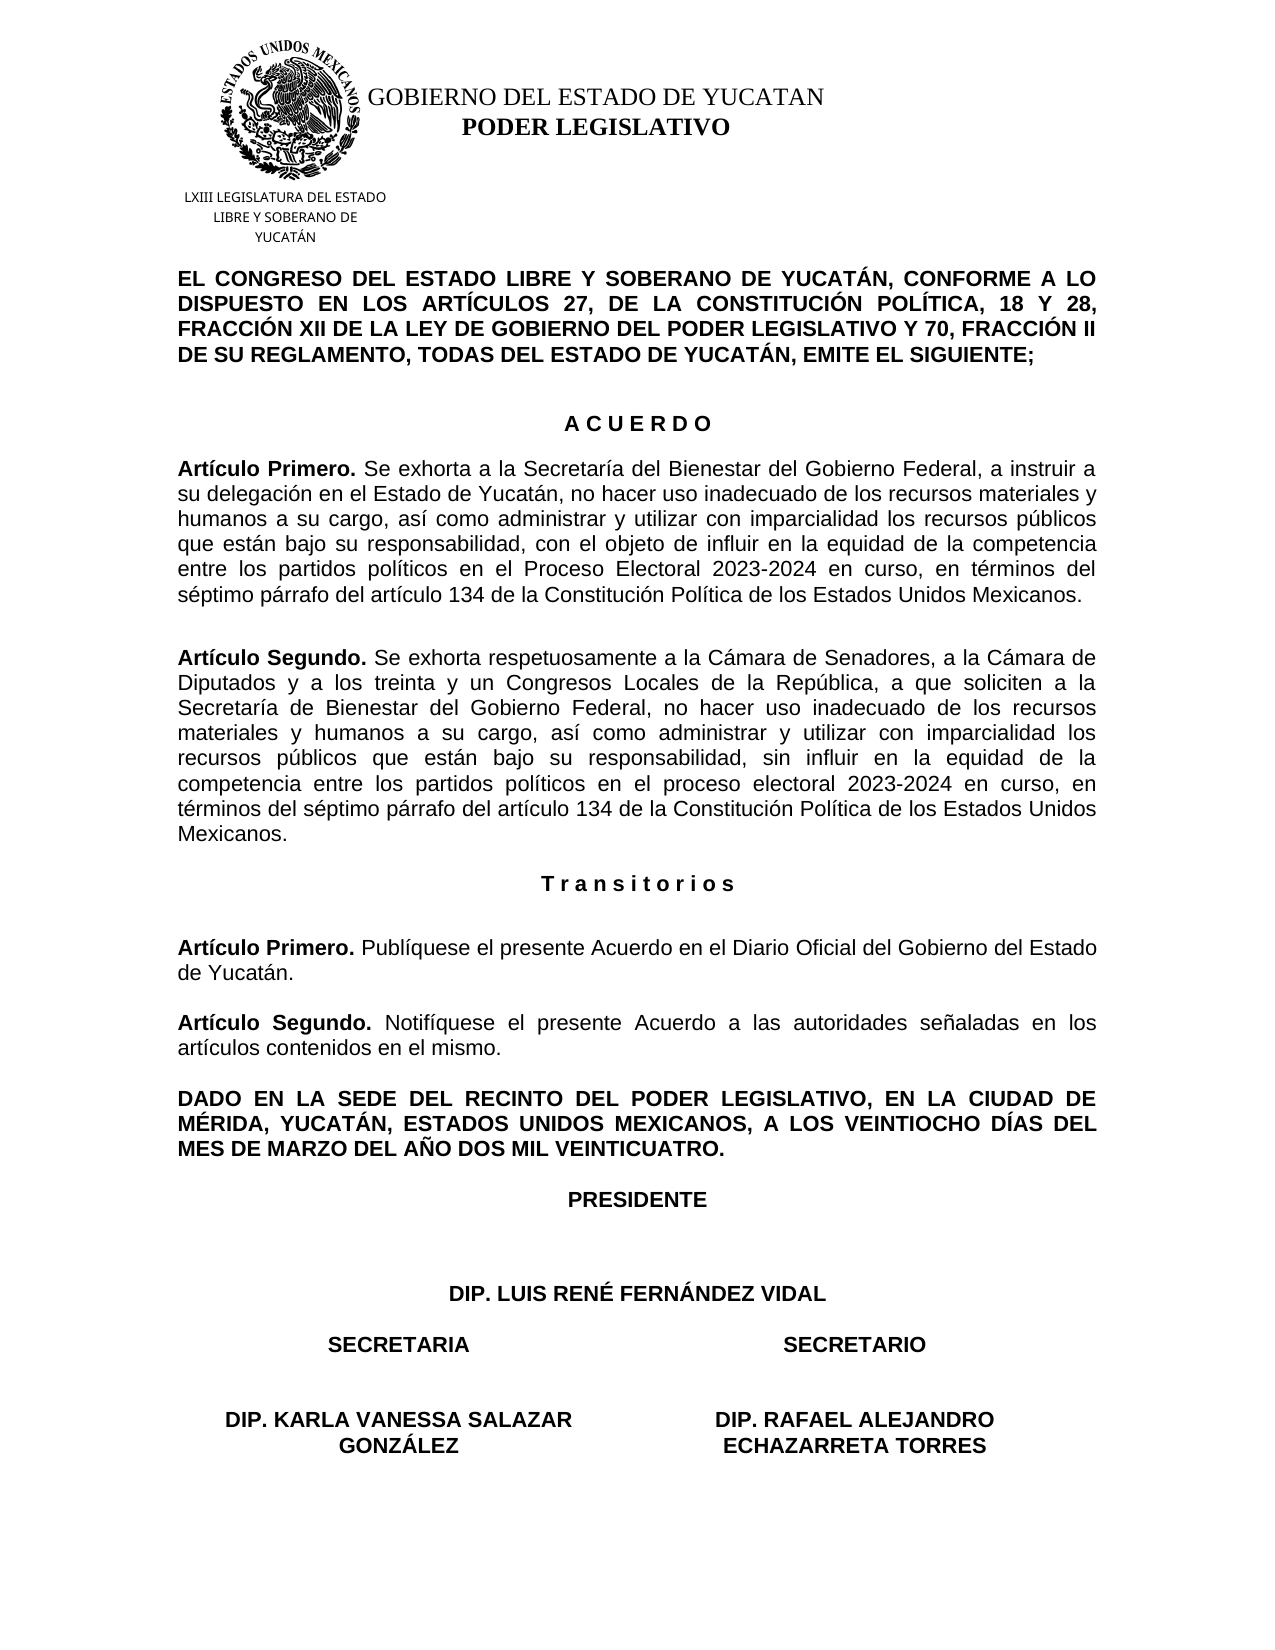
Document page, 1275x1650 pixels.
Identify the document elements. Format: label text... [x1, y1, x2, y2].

picture [186, 6, 394, 214]
text Artículo Segundo. Notifíquese el presente Acuerdo a las autoridades señaladas en los artículos contenidos en el mismo. [177, 1010, 1098, 1060]
text DIP. LUIS RENÉ FERNÁNDEZ VIDAL [177, 1281, 1098, 1306]
text DADO EN LA SEDE DEL RECINTO DEL PODER LEGISLATIVO, EN LA CIUDAD DE MÉRIDA, YUCATÁN, ESTADOS UNIDOS MEXICANOS, A LOS VEINTIOCHO DÍAS DEL MES DE MARZO DEL AÑO DOS MIL VEINTICUATRO. [177, 1086, 1098, 1161]
text Artículo Primero. Publíquese el presente Acuerdo en el Diario Oficial del Gobierno del Estado de Yucatán. [177, 934, 1098, 985]
table_header SECRETARIA DIP. KARLA VANESSA SALAZAR GONZÁLEZ [177, 1332, 620, 1458]
text Artículo Segundo. Se exhorta respetuosamente a la Cámara de Senadores, a la Cámara de Diputados y a los treinta y un Congresos Locales de la República, a que soliciten a la Secretaría de Bienestar del Gobierno Federal, no hacer uso inadecuado de los recursos materiales y humanos a su cargo, así como administrar y utilizar con imparcialidad los recursos públicos que están bajo su responsabilidad, sin influir en la equidad de la competencia entre los partidos políticos en el proceso electoral 2023-2024 en curso, en términos del séptimo párrafo del artículo 134 de la Constitución Política de los Estados Unidos Mexicanos. [177, 644, 1098, 846]
text PRESIDENTE [177, 1186, 1098, 1212]
text Artículo Primero. Se exhorta a la Secretaría del Bienestar del Gobierno Federal, a instruir a su delegación en el Estado de Yucatán, no hacer uso inadecuado de los recursos materiales y humanos a su cargo, así como administrar y utilizar con imparcialidad los recursos públicos que están bajo su responsabilidad, con el objeto de influir en la equidad de la competencia entre los partidos políticos en el Proceso Electoral 2023-2024 en curso, en términos del séptimo párrafo del artículo 134 de la Constitución Política de los Estados Unidos Mexicanos. [177, 455, 1098, 607]
text EL CONGRESO DEL ESTADO LIBRE Y SOBERANO DE YUCATÁN, CONFORME A LO DISPUESTO EN LOS ARTÍCULOS 27, DE LA CONSTITUCIÓN POLÍTICA, 18 Y 28, FRACCIÓN XII DE LA LEY DE GOBIERNO DEL PODER LEGISLATIVO Y 70, FRACCIÓN II DE SU REGLAMENTO, TODAS DEL ESTADO DE YUCATÁN, EMITE EL SIGUIENTE; [177, 266, 1098, 367]
text T r a n s i t o r i o s [177, 871, 1098, 897]
text A C U E R D O [177, 411, 1098, 436]
table_header SECRETARIO DIP. RAFAEL ALEJANDRO ECHAZARRETA TORRES [620, 1332, 1089, 1458]
